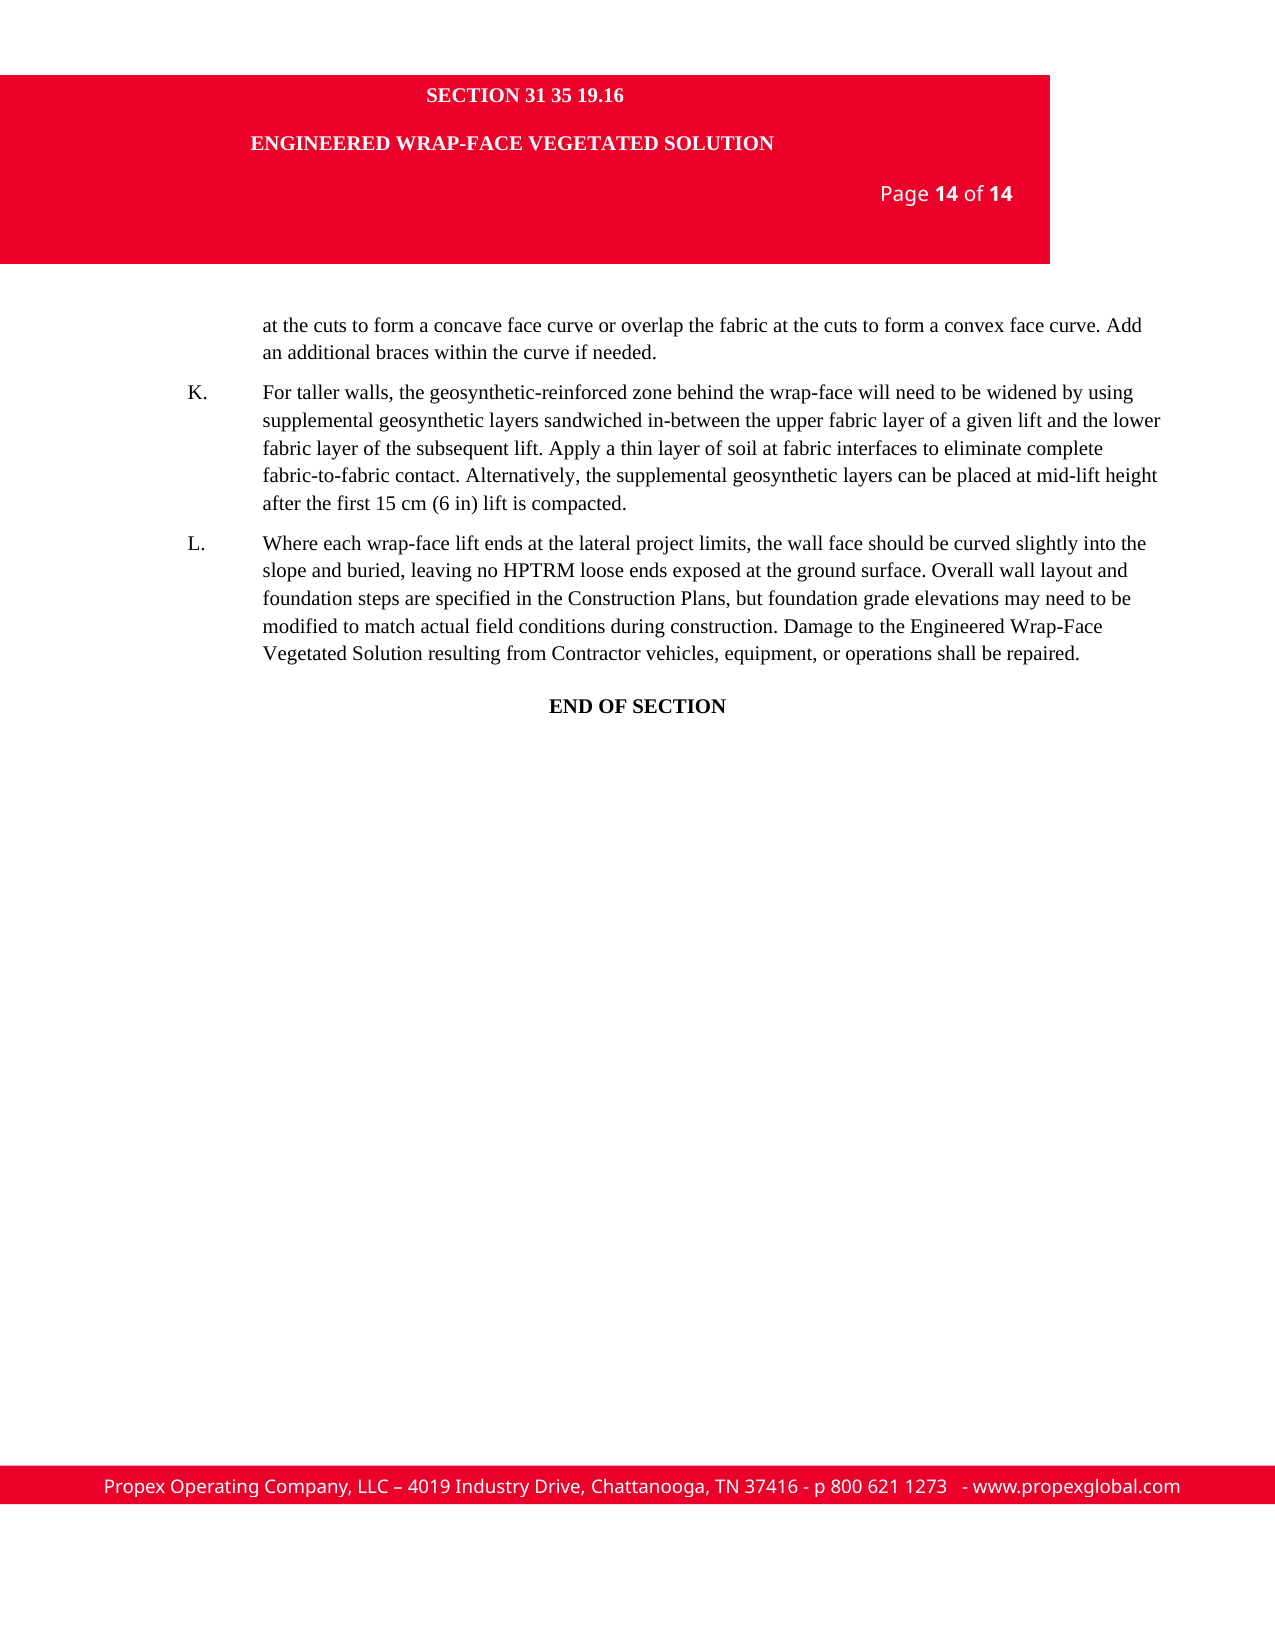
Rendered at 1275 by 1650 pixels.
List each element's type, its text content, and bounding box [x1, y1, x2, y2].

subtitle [187, 312, 1162, 364]
text END OF SECTION [112, 694, 1162, 718]
subtitle Where each wrap-face lift ends at the lateral project limits, the wall face should be curved slightly into the slope and buried, leaving no HPTRM loose ends exposed at the ground surface. Overall wall layout and foundation steps are specified in the Construction Plans, but foundation grade elevations may need to be modified to match actual field conditions during construction. Damage to the Engineered Wrap-Face Vegetated Solution resulting from Contractor vehicles, equipment, or operations shall be repaired. [187, 531, 1162, 665]
subtitle For taller walls, the geosynthetic-reinforced zone behind the wrap-face will need to be widened by using supplemental geosynthetic layers sandwiched in-between the upper fabric layer of a given lift and the lower fabric layer of the subsequent lift. Apply a thin layer of soil at fabric interfaces to eliminate complete fabric-to-fabric contact. Alternatively, the supplemental geosynthetic layers can be placed at mid-lift height after the first 15 cm (6 in) lift is compacted. [187, 380, 1162, 515]
